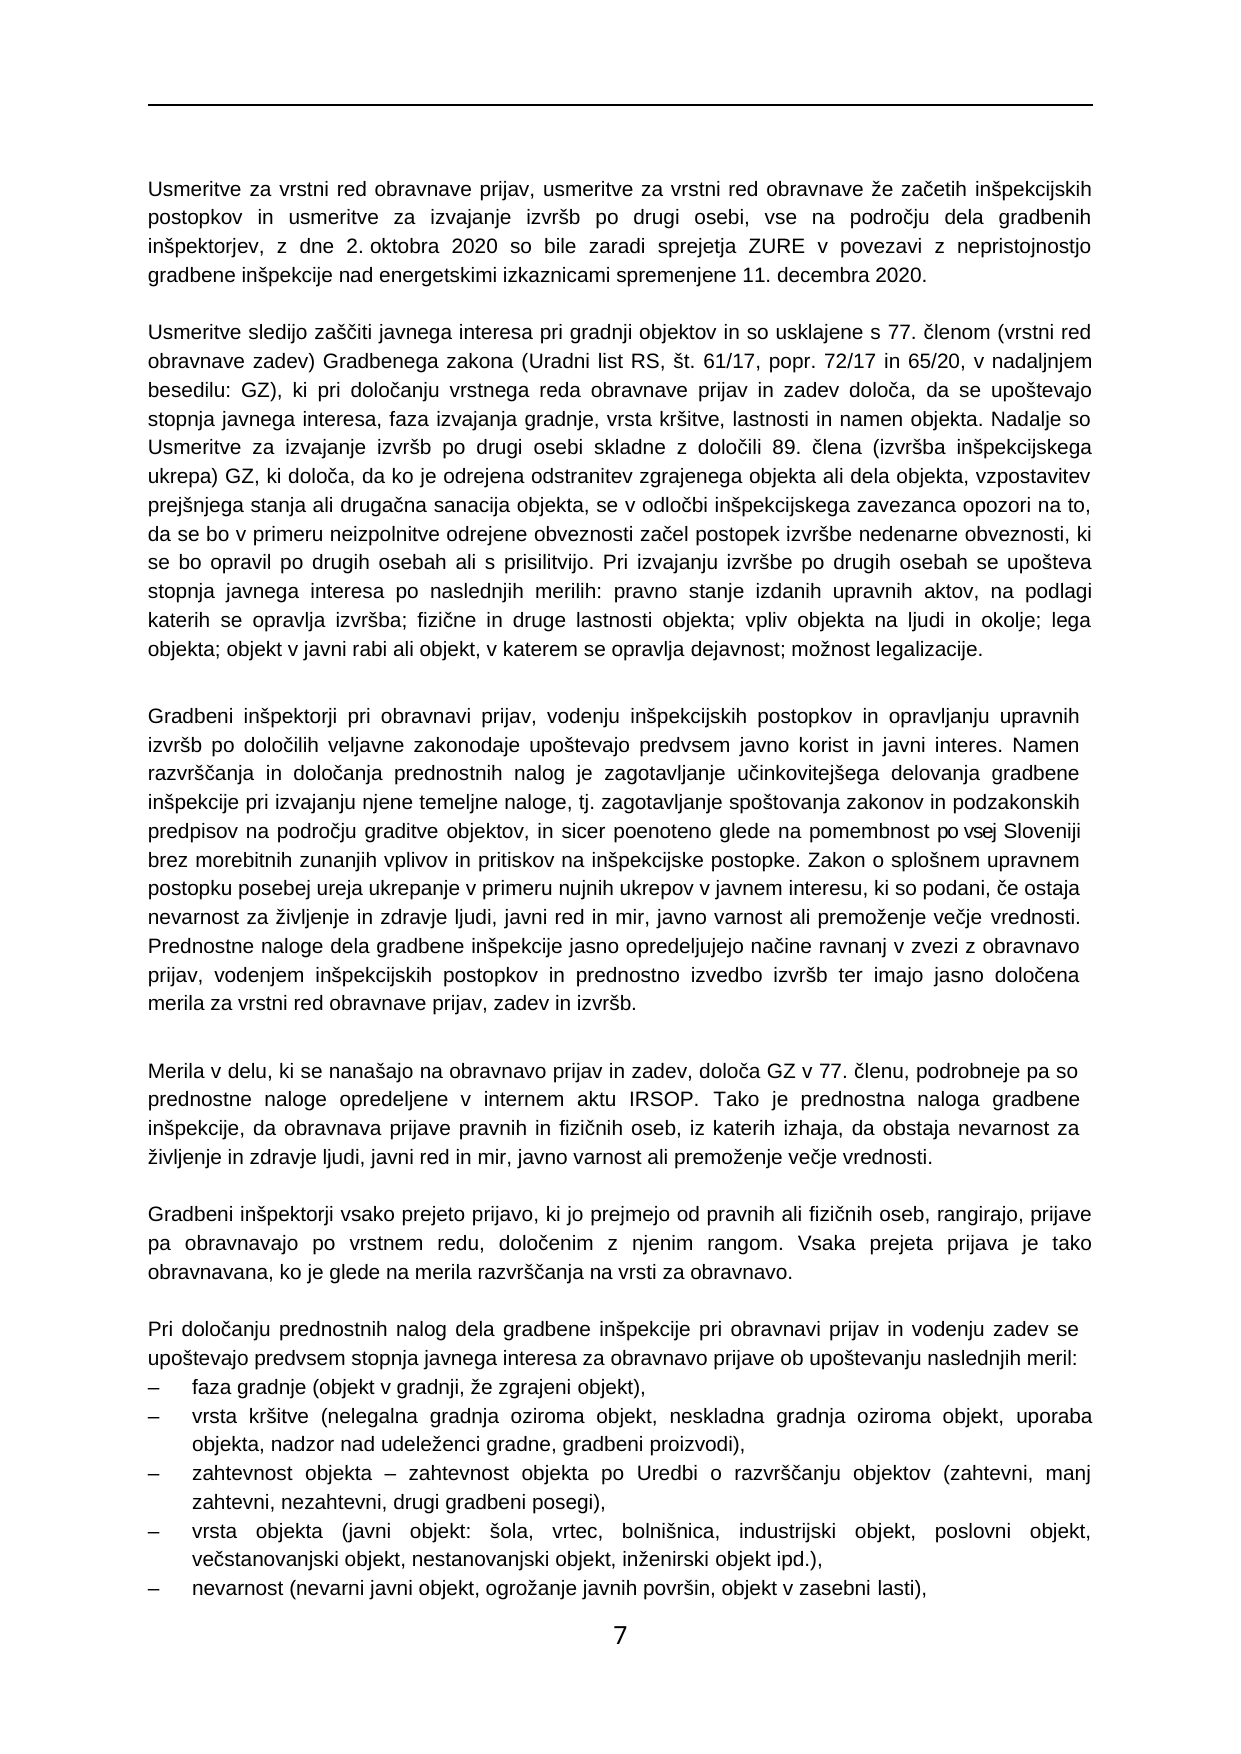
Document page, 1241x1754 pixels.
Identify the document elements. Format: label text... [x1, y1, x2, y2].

list vrsta kršitve (nelegalna gradnja oziroma objekt, neskladna gradnja oziroma objekt, uporaba objekta, nadzor nad udeleženci gradne, gradbeni proizvodi), [148, 1403, 1093, 1456]
list zahtevnost objekta – zahtevnost objekta po Uredbi o razvrščanju objektov (zahtevni, manj zahtevni, nezahtevni, drugi gradbeni posegi), [148, 1461, 1093, 1514]
list nevarnost (nevarni javni objekt, ogrožanje javnih površin, objekt v zasebni lasti), [148, 1576, 1093, 1600]
text Gradbeni inšpektorji vsako prejeto prijavo, ki jo prejmejo od pravnih ali fizičnih oseb, rangirajo, prijave pa obravnavajo po vrstnem redu, določenim z njenim rangom. Vsaka prejeta prijava je tako obravnavana, ko je glede na merila razvrščanja na vrsti za obravnavo. [148, 1202, 1093, 1284]
text Usmeritve sledijo zaščiti javnega interesa pri gradnji objektov in so usklajene s 77. členom (vrstni red obravnave zadev) Gradbenega zakona (Uradni list RS, št. 61/17, popr. 72/17 in 65/20, v nadaljnjem besedilu: GZ), ki pri določanju vrstnega reda obravnave prijav in zadev določa, da se upoštevajo stopnja javnega interesa, faza izvajanja gradnje, vrsta kršitve, lastnosti in namen objekta. Nadalje so Usmeritve za izvajanje izvršb po drugi osebi skladne z določili 89. člena (izvršba inšpekcijskega ukrepa) GZ, ki določa, da ko je odrejena odstranitev zgrajenega objekta ali dela objekta, vzpostavitev prejšnjega stanja ali drugačna sanacija objekta, se v odločbi inšpekcijskega zavezanca opozori na to, da se bo v primeru neizpolnitve odrejene obveznosti začel postopek izvršbe nedenarne obveznosti, ki se bo opravil po drugih osebah ali s prisilitvijo. Pri izvajanju izvršbe po drugih osebah se upošteva stopnja javnega interesa po naslednjih merilih: pravno stanje izdanih upravnih aktov, na podlagi katerih se opravlja izvršba; fizične in druge lastnosti objekta; vpliv objekta na ljudi in okolje; lega objekta; objekt v javni rabi ali objekt, v katerem se opravlja dejavnost; možnost legalizacije. [148, 320, 1093, 660]
list faza gradnje (objekt v gradnji, že zgrajeni objekt), [148, 1375, 1093, 1399]
list vrsta objekta (javni objekt: šola, vrtec, bolnišnica, industrijski objekt, poslovni objekt, večstanovanjski objekt, nestanovanjski objekt, inženirski objekt ipd.), [148, 1518, 1093, 1571]
text Merila v delu, ki se nanašajo na obravnavo prijav in zadev, določa GZ v 77. členu, podrobneje pa so prednostne naloge opredeljene v internem aktu IRSOP. Tako je prednostna naloga gradbene inšpekcije, da obravnava prijave pravnih in fizičnih oseb, iz katerih izhaja, da obstaja nevarnost za življenje in zdravje ljudi, javni red in mir, javno varnost ali premoženje večje vrednosti. [148, 1058, 1081, 1169]
text Pri določanju prednostnih nalog dela gradbene inšpekcije pri obravnavi prijav in vodenju zadev se upoštevajo predvsem stopnja javnega interesa za obravnavo prijave ob upoštevanju naslednjih meril: [148, 1317, 1081, 1370]
text Gradbeni inšpektorji pri obravnavi prijav, vodenju inšpekcijskih postopkov in opravljanju upravnih izvršb po določilih veljavne zakonodaje upoštevajo predvsem javno korist in javni interes. Namen razvrščanja in določanja prednostnih nalog je zagotavljanje učinkovitejšega delovanja gradbene inšpekcije pri izvajanju njene temeljne naloge, tj. zagotavljanje spoštovanja zakonov in podzakonskih predpisov na področju graditve objektov, in sicer poenoteno glede na pomembnost po vsej Sloveniji brez morebitnih zunanjih vplivov in pritiskov na inšpekcijske postopke. Zakon o splošnem upravnem postopku posebej ureja ukrepanje v primeru nujnih ukrepov v javnem interesu, ki so podani, če ostaja nevarnost za življenje in zdravje ljudi, javni red in mir, javno varnost ali premoženje večje vrednosti. Prednostne naloge dela gradbene inšpekcije jasno opredeljujejo načine ravnanj v zvezi z obravnavo prijav, vodenjem inšpekcijskih postopkov in prednostno izvedbo izvršb ter imajo jasno določena merila za vrstni red obravnave prijav, zadev in izvršb. [148, 704, 1081, 1015]
text Usmeritve za vrstni red obravnave prijav, usmeritve za vrstni red obravnave že začetih inšpekcijskih postopkov in usmeritve za izvajanje izvršb po drugi osebi, vse na področju dela gradbenih inšpektorjev, z dne 2. oktobra 2020 so bile zaradi sprejetja ZURE v povezavi z nepristojnostjo gradbene inšpekcije nad energetskimi izkaznicami spremenjene 11. decembra 2020. [148, 176, 1093, 287]
